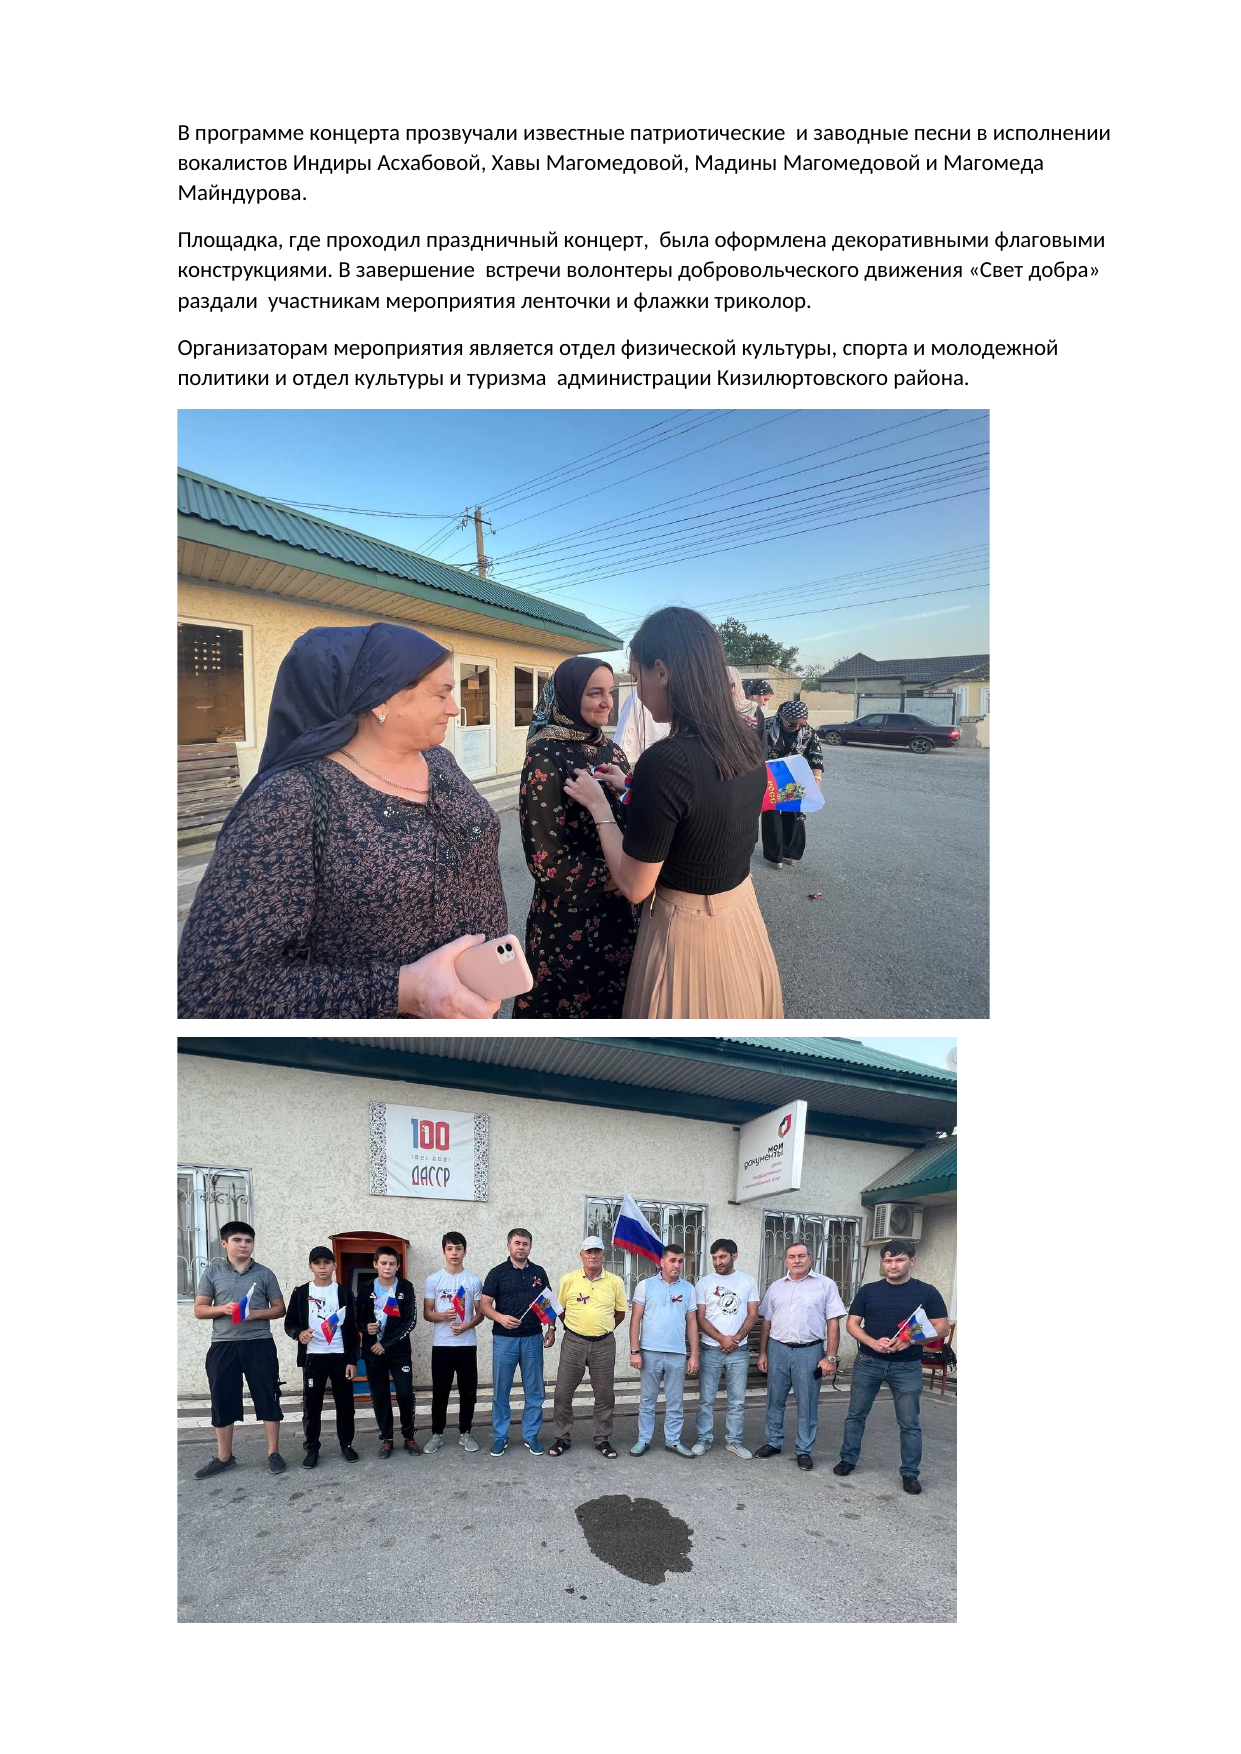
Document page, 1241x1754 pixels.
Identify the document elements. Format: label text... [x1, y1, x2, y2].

text Организаторам мероприятия является отдел физической культуры, спорта и молодежной политики и отдел культуры и туризма администрации Кизилюртовского района. [177, 333, 1152, 391]
text В программе концерта прозвучали известные патриотические и заводные песни в исполнении вокалистов Индиры Асхабовой, Хавы Магомедовой, Мадины Магомедовой и Магомеда Майндурова. [177, 118, 1152, 207]
picture [177, 409, 990, 1019]
text Площадка, где проходил праздничный концерт, была оформлена декоративными флаговыми конструкциями. В завершение встречи волонтеры добровольческого движения «Свет добра» раздали участникам мероприятия ленточки и флажки триколор. [177, 225, 1152, 314]
picture [177, 1037, 957, 1623]
